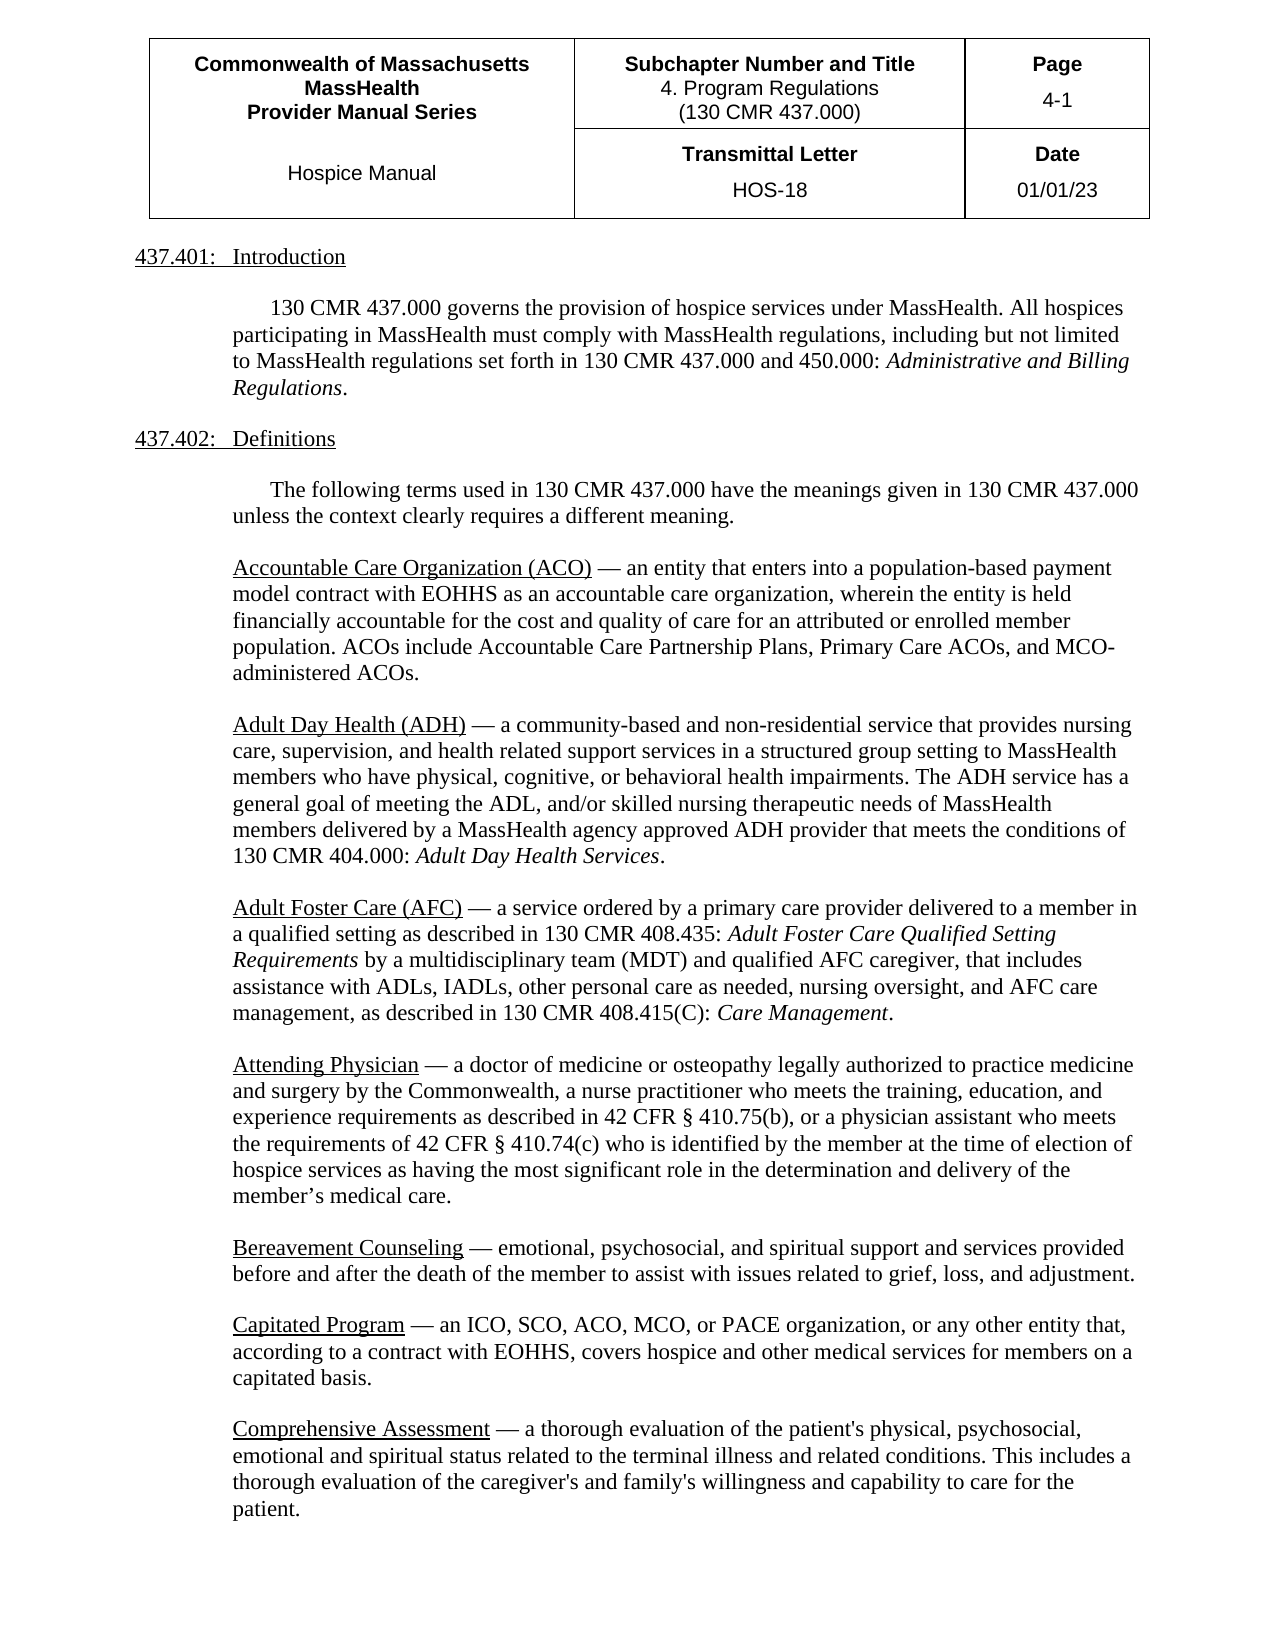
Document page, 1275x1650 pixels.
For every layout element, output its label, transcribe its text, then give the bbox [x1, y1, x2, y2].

table_cell Date 01/01/23 [966, 129, 1149, 217]
text 130 CMR 437.000 governs the provision of hospice services under MassHealth. All hospices participating in MassHealth must comply with MassHealth regulations, including but not limited to MassHealth regulations set forth in 130 CMR 437.000 and 450.000: Administrative and Billing Regulations. [232, 294, 1140, 400]
text 437.401: Introduction [135, 243, 1140, 269]
text Capitated Program — an ICO, SCO, ACO, MCO, or PACE organization, or any other entity that, according to a contract with EOHHS, covers hospice and other medical services for members on a capitated basis. [232, 1311, 1140, 1391]
text Comprehensive Assessment — a thorough evaluation of the patient's physical, psychosocial, emotional and spiritual status related to the terminal illness and related conditions. This includes a thorough evaluation of the caregiver's and family's willingness and capability to care for the patient. [232, 1416, 1140, 1521]
table_header Subchapter Number and Title 4. Program Regulations (130 CMR 437.000) [575, 39, 964, 127]
table_cell Hospice Manual [150, 128, 574, 217]
table_header MassHealth Provider Manual Series [150, 39, 574, 127]
text Adult Day Health (ADH) — a community-based and non-residential service that provides nursing care, supervision, and health related support services in a structured group setting to MassHealth members who have physical, cognitive, or behavioral health impairments. The ADH service has a general goal of meeting the ADL, and/or skilled nursing therapeutic needs of MassHealth members delivered by a MassHealth agency approved ADH provider that meets the conditions of 130 CMR 404.000: Adult Day Health Services. [232, 711, 1140, 869]
text The following terms used in 130 CMR 437.000 have the meanings given in 130 CMR 437.000 unless the context clearly requires a different meaning. [232, 476, 1140, 529]
text Attending Physician — a doctor of medicine or osteopathy legally authorized to practice medicine and surgery by the Commonwealth, a nurse practitioner who meets the training, education, and experience requirements as described in 42 CFR § 410.75(b), or a physician assistant who meets the requirements of 42 CFR § 410.74(c) who is identified by the member at the time of election of hospice services as having the most significant role in the determination and delivery of the member’s medical care. [232, 1051, 1140, 1209]
text 437.402: Definitions [135, 425, 1140, 451]
table_header Page 4-1 [966, 39, 1149, 127]
text Accountable Care Organization (ACO) — an entity that enters into a population-based payment model contract with EOHHS as an accountable care organization, wherein the entity is held financially accountable for the cost and quality of care for an attributed or enrolled member population. ACOs include Accountable Care Partnership Plans, Primary Care ACOs, and MCO-administered ACOs. [232, 554, 1140, 686]
text Adult Foster Care (AFC) — a service ordered by a primary care provider delivered to a member in a qualified setting as described in 130 CMR 408.435: Adult Foster Care Qualified Setting Requirements by a multidisciplinary team (MDT) and qualified AFC caregiver, that includes assistance with ADLs, IADLs, other personal care as needed, nursing oversight, and AFC care management, as described in 130 CMR 408.415(C): Care Management. [232, 894, 1140, 1026]
table_cell Transmittal Letter HOS-18 [575, 129, 964, 217]
text Bereavement Counseling — emotional, psychosocial, and spiritual support and services provided before and after the death of the member to assist with issues related to grief, loss, and adjustment. [232, 1234, 1140, 1286]
